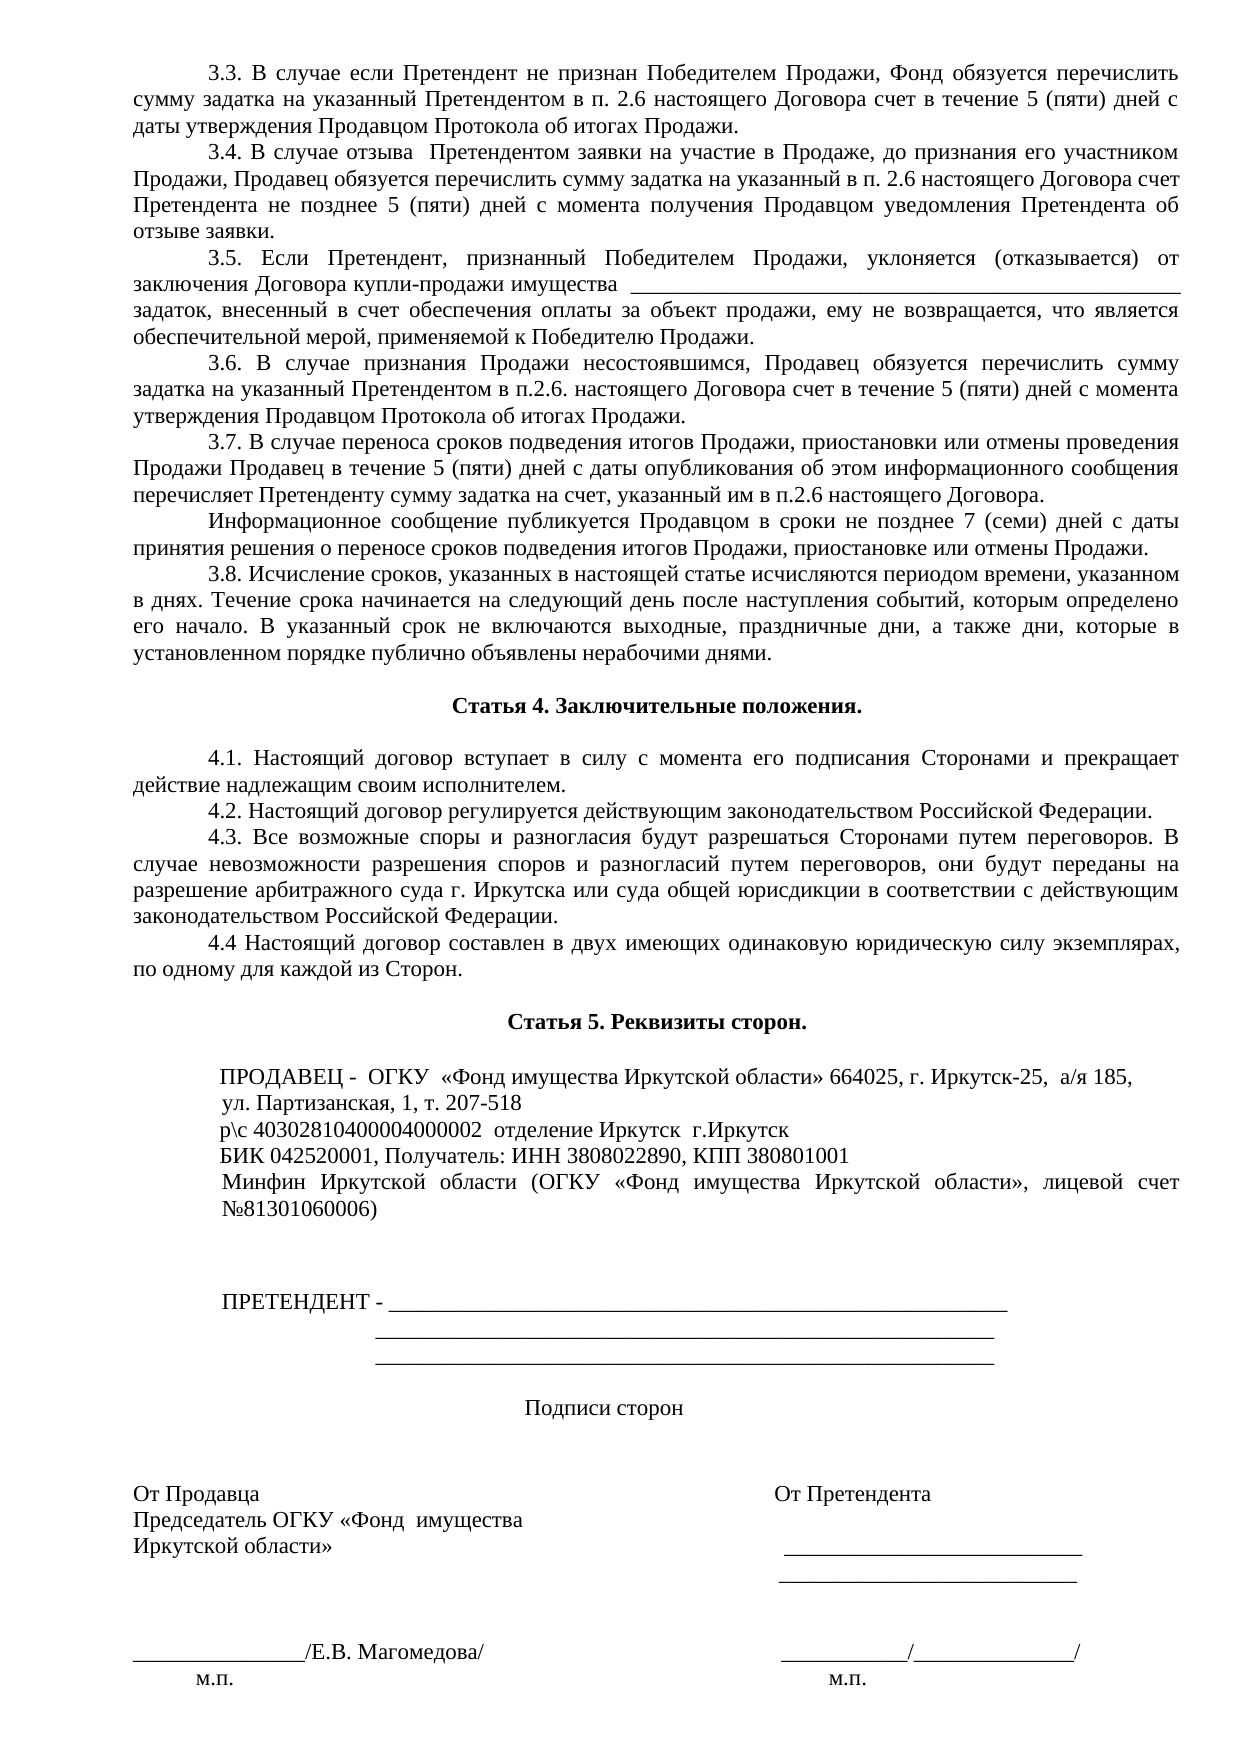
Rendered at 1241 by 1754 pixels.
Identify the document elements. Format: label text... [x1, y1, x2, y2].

text 3.5. Если Претендент, признанный Победителем Продажи, уклоняется (отказывается) от заключения Договора купли-продажи имущества ________________________________________________ задаток, внесенный в счет обеспечения оплаты за объект продажи, ему не возвращается, что является обеспечительной мерой, применяемой к Победителю Продажи. [133, 244, 1181, 349]
text 3.8. Исчисление сроков, указанных в настоящей статье исчисляются периодом времени, указанном в днях. Течение срока начинается на следующий день после наступления событий, которым определено его начало. В указанный срок не включаются выходные, праздничные дни, а также дни, которые в установленном порядке публично объявлены нерабочими днями. [133, 560, 1181, 665]
text 4.2. Настоящий договор регулируется действующим законодательством Российской Федерации. [133, 797, 1181, 823]
text 3.4. В случае отзыва Претендентом заявки на участие в Продаже, до признания его участником Продажи, Продавец обязуется перечислить сумму задатка на указанный в п. 2.6 настоящего Договора счет Претендента не позднее 5 (пяти) дней с момента получения Продавцом уведомления Претендента об отзыве заявки. [133, 138, 1181, 244]
text Подписи сторон [358, 1394, 1181, 1420]
text ул. Партизанская, 1, т. 207-518 [133, 1089, 1181, 1116]
text ПРЕТЕНДЕНТ - ______________________________________________________ [133, 1288, 1181, 1314]
text От Продавца От Претендента [133, 1480, 1181, 1506]
text ______________________________________________________ [59, 1314, 1181, 1341]
text 3.7. В случае переноса сроков подведения итогов Продажи, приостановки или отмены проведения Продажи Продавец в течение 5 (пяти) дней с даты опубликования об этом информационного сообщения перечисляет Претенденту сумму задатка на счет, указанный им в п.2.6 настоящего Договора. [133, 428, 1181, 507]
text _______________/Е.В. Магомедова/ ___________/______________/ [133, 1638, 1181, 1664]
text ______________________________________________________ [59, 1341, 1181, 1367]
text Иркутской области» __________________________ [133, 1533, 1181, 1559]
text 4.4 Настоящий договор составлен в двух имеющих одинаковую юридическую силу экземплярах, по одному для каждой из Сторон. [133, 929, 1181, 982]
text Статья 4. Заключительные положения. [133, 692, 1181, 718]
text ПРОДАВЕЦ - ОГКУ «Фонд имущества Иркутской области» . Иркутск-25, а/я 185, [133, 1063, 1181, 1089]
text Председатель ОГКУ «Фонд имущества [133, 1506, 1181, 1533]
text БИК 042520001, Получатель: ИНН 3808022890, КПП 380801001 [133, 1142, 1181, 1168]
text Минфин Иркутской области (ОГКУ «Фонд имущества Иркутской области», лицевой счет №81301060006) [222, 1168, 1181, 1221]
text 4.1. Настоящий договор вступает в силу с момента его подписания Сторонами и прекращает действие надлежащим своим исполнителем. [133, 744, 1181, 797]
text 3.6. В случае признания Продажи несостоявшимся, Продавец обязуется перечислить сумму задатка на указанный Претендентом в п.2.6. настоящего Договора счет в течение 5 (пяти) дней с момента утверждения Продавцом Протокола об итогах Продажи. [133, 349, 1181, 428]
text Информационное сообщение публикуется Продавцом в сроки не позднее 7 (семи) дней с даты принятия решения о переносе сроков подведения итогов Продажи, приостановке или отмены Продажи. [133, 507, 1181, 560]
text 4.3. Все возможные споры и разногласия будут разрешаться Сторонами путем переговоров. В случае невозможности разрешения споров и разногласий путем переговоров, они будут переданы на разрешение арбитражного суда г. Иркутска или суда общей юрисдикции в соответствии с действующим законодательством Российской Федерации. [133, 823, 1181, 929]
text __________________________ [133, 1559, 1181, 1585]
text м.п. м.п. [133, 1664, 1181, 1691]
text р\с 40302810400004000002 отделение Иркутск г.Иркутск [133, 1116, 1181, 1142]
text 3.3. В случае если Претендент не признан Победителем Продажи, Фонд обязуется перечислить сумму задатка на указанный Претендентом в п. 2.6 настоящего Договора счет в течение 5 (пяти) дней с даты утверждения Продавцом Протокола об итогах Продажи. [133, 59, 1181, 138]
text Статья 5. Реквизиты сторон. [133, 1008, 1181, 1034]
